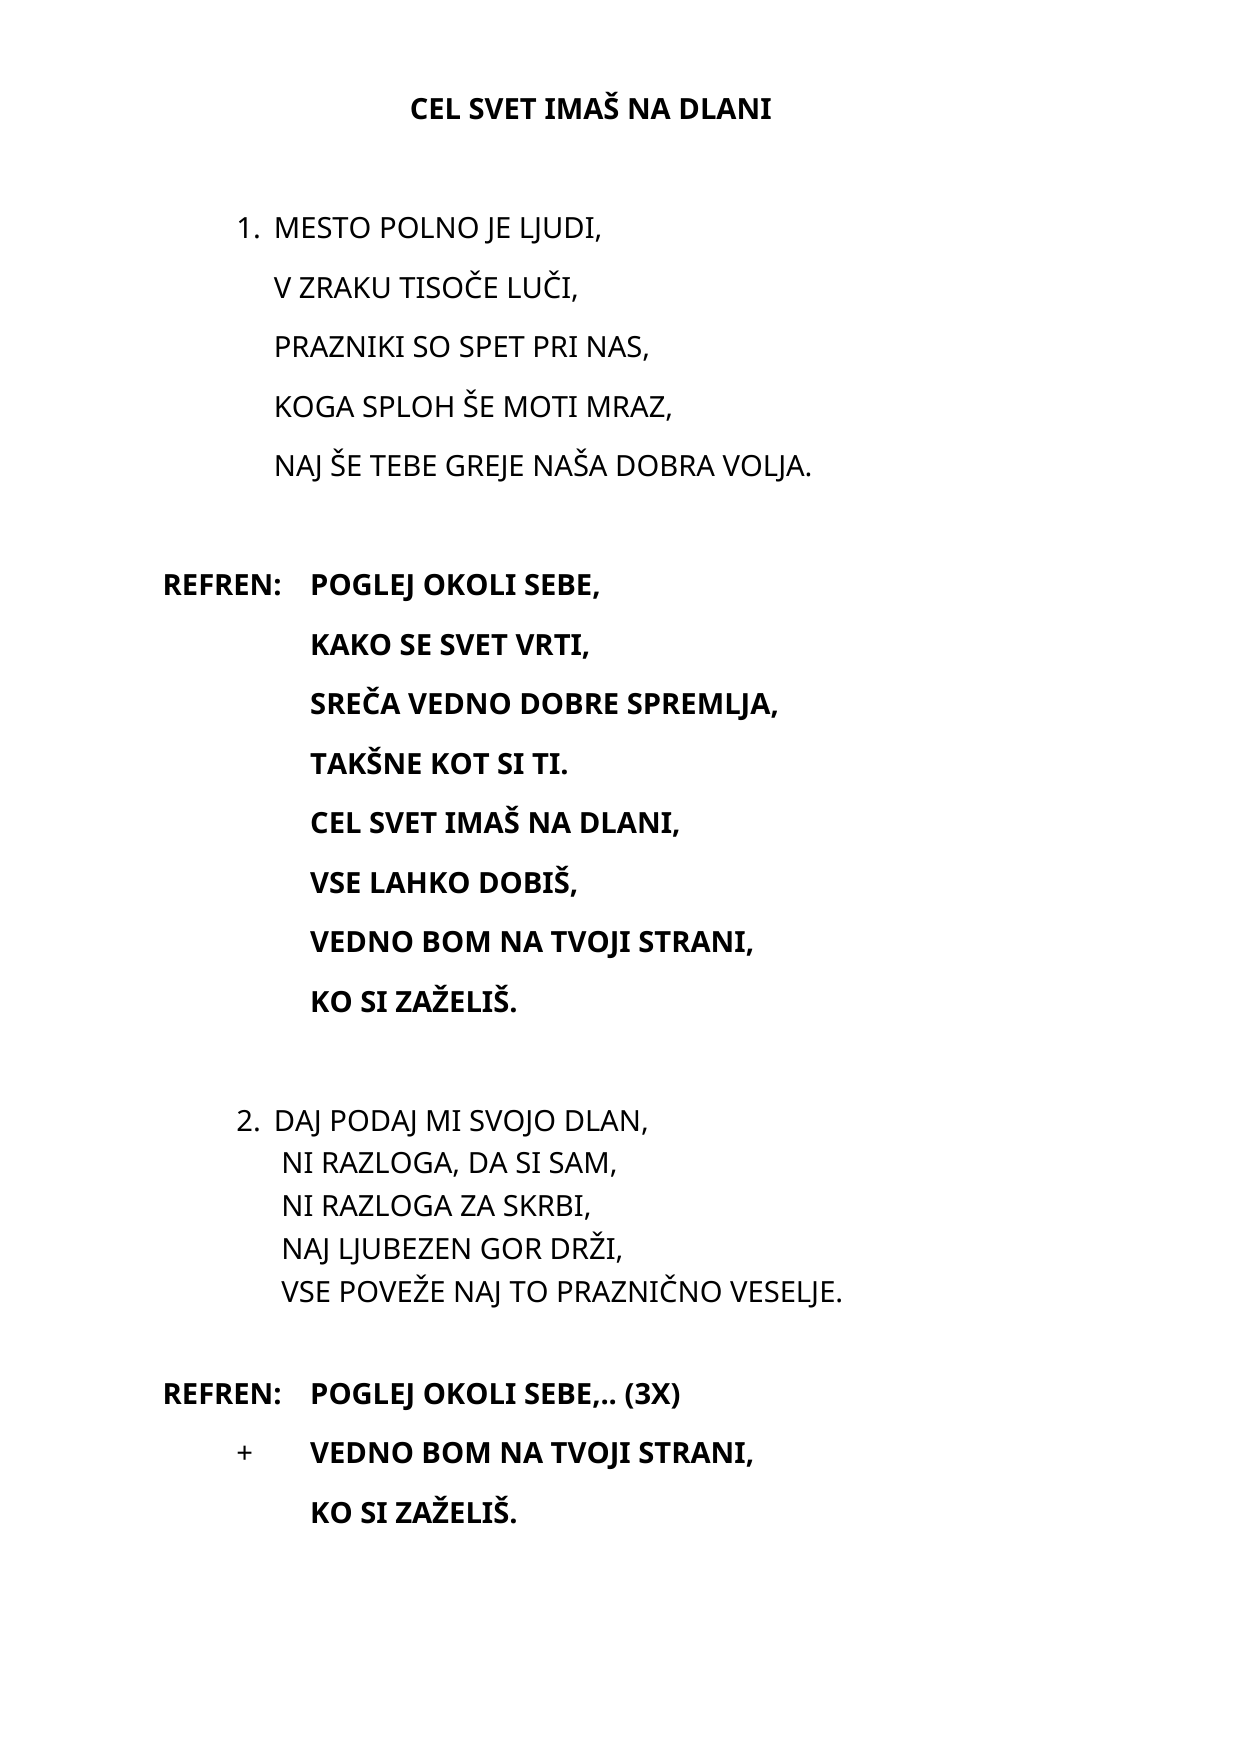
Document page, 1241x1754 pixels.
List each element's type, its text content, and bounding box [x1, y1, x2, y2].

text REFREN: POGLEJ OKOLI SEBE, [89, 564, 1092, 604]
list VSE POVEŽE NAJ TO PRAZNIČNO VESELJE. [274, 1271, 1092, 1311]
text VSE LAHKO DOBIŠ, [236, 862, 1092, 902]
list NI RAZLOGA, DA SI SAM, [274, 1143, 1092, 1182]
text KAKO SE SVET VRTI, [236, 624, 1092, 664]
text REFREN: POGLEJ OKOLI SEBE,.. (3X) [89, 1373, 1092, 1413]
text CEL SVET IMAŠ NA DLANI, [236, 802, 1092, 842]
text KO SI ZAŽELIŠ. [236, 981, 1092, 1021]
text NAJ ŠE TEBE GREJE NAŠA DOBRA VOLJA. [274, 446, 1092, 485]
text KOGA SPLOH ŠE MOTI MRAZ, [274, 386, 1092, 426]
list DAJ PODAJ MI SVOJO DLAN, [236, 1100, 1092, 1139]
text V ZRAKU TISOČE LUČI, [274, 267, 1092, 307]
text TAKŠNE KOT SI TI. [236, 743, 1092, 783]
list MESTO POLNO JE LJUDI, [236, 208, 1092, 247]
text SREČA VEDNO DOBRE SPREMLJA, [236, 683, 1092, 723]
list NI RAZLOGA ZA SKRBI, [274, 1185, 1092, 1225]
text KO SI ZAŽELIŠ. [236, 1492, 1092, 1532]
list NAJ LJUBEZEN GOR DRŽI, [274, 1228, 1092, 1268]
text + VEDNO BOM NA TVOJI STRANI, [162, 1433, 1092, 1472]
text PRAZNIKI SO SPET PRI NAS, [274, 327, 1092, 366]
text VEDNO BOM NA TVOJI STRANI, [236, 921, 1092, 961]
text CEL SVET IMAŠ NA DLANI [89, 89, 1092, 128]
